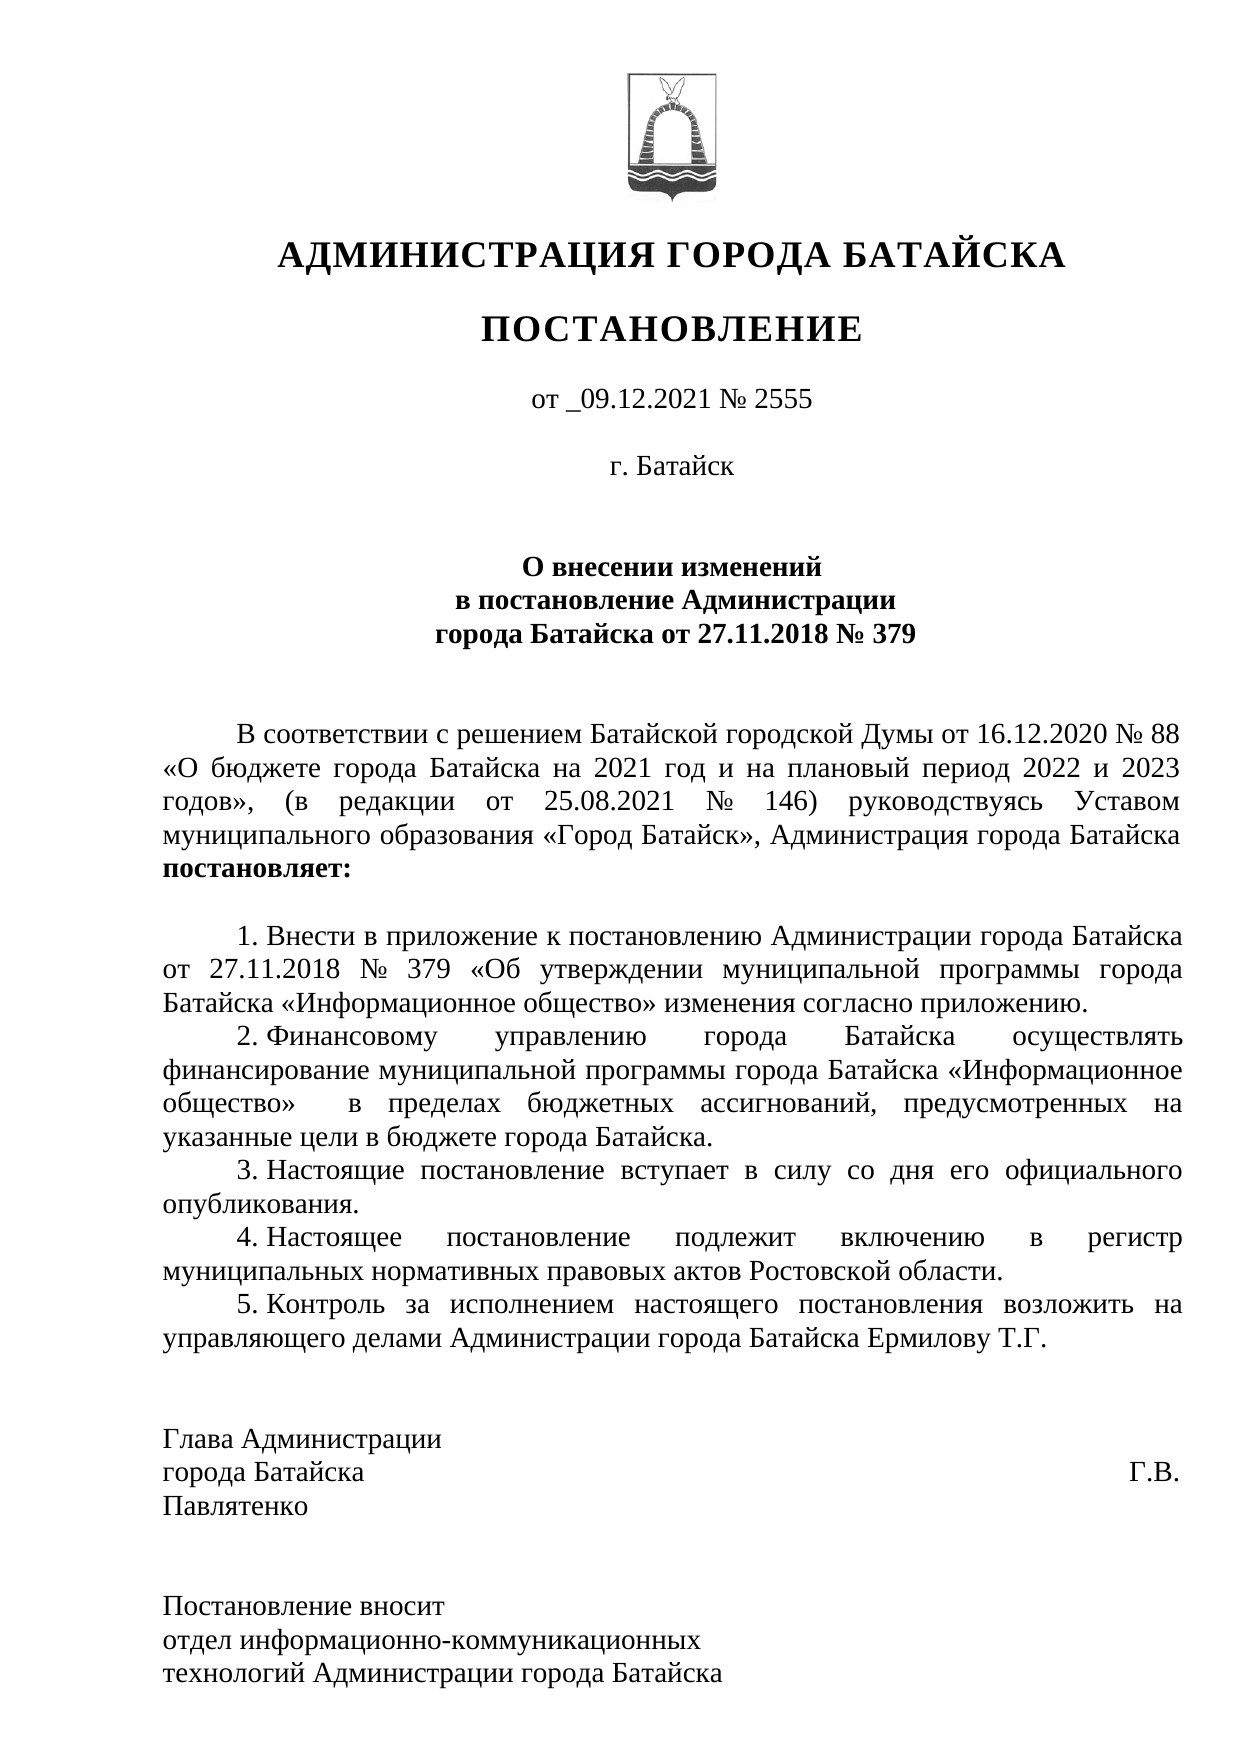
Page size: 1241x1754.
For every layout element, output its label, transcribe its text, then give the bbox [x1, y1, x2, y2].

text О внесении изменений [162, 549, 1181, 582]
text в постановление Администрации [162, 582, 1181, 616]
picture [627, 73, 717, 202]
text АДМИНИСТРАЦИЯ ГОРОДА БАТАЙСКА [162, 232, 1181, 276]
list Внести в приложение к постановлению Администрации города Батайска от 27.11.2018 № 379 «Об утверждении муниципальной программы города Батайска «Информационное общество» изменения согласно приложению. [162, 918, 1183, 1018]
text ПОСТАНОВЛЕНИЕ [162, 307, 1181, 350]
text отдел информационно-коммуникационных [162, 1622, 1181, 1656]
text Постановление вносит [162, 1588, 1181, 1622]
text г. Батайск [162, 448, 1181, 482]
list Контроль за исполнением настоящего постановления возложить на управляющего делами Администрации города Батайска Ермилову Т.Г. [162, 1287, 1183, 1354]
text В соответствии с решением Батайской городской Думы от 16.12.2020 № 88 «О бюджете города Батайска на 2021 год и на плановый период 2022 и 2023 годов», (в редакции от 25.08.2021 № 146) руководствуясь Уставом муниципального образования «Город Батайск», Администрация города Батайска постановляет: [162, 716, 1181, 884]
list Настоящее постановление подлежит включению в регистр муниципальных нормативных правовых актов Ростовской области. [162, 1219, 1183, 1287]
text города Батайска от 27.11.2018 № 379 [162, 616, 1181, 649]
text от _09.12.2021 № 2555 [162, 381, 1181, 414]
text технологий Администрации города Батайска [162, 1656, 1181, 1689]
text Глава Администрации [162, 1421, 1181, 1454]
text города Батайска Г.В. Павлятенко [162, 1454, 1181, 1521]
list Настоящие постановление вступает в силу со дня его официального опубликования. [162, 1152, 1183, 1219]
list Финансовому управлению города Батайска осуществлять финансирование муниципальной программы города Батайска «Информационное общество» в пределах бюджетных ассигнований, предусмотренных на указанные цели в бюджете города Батайска. [162, 1018, 1183, 1152]
